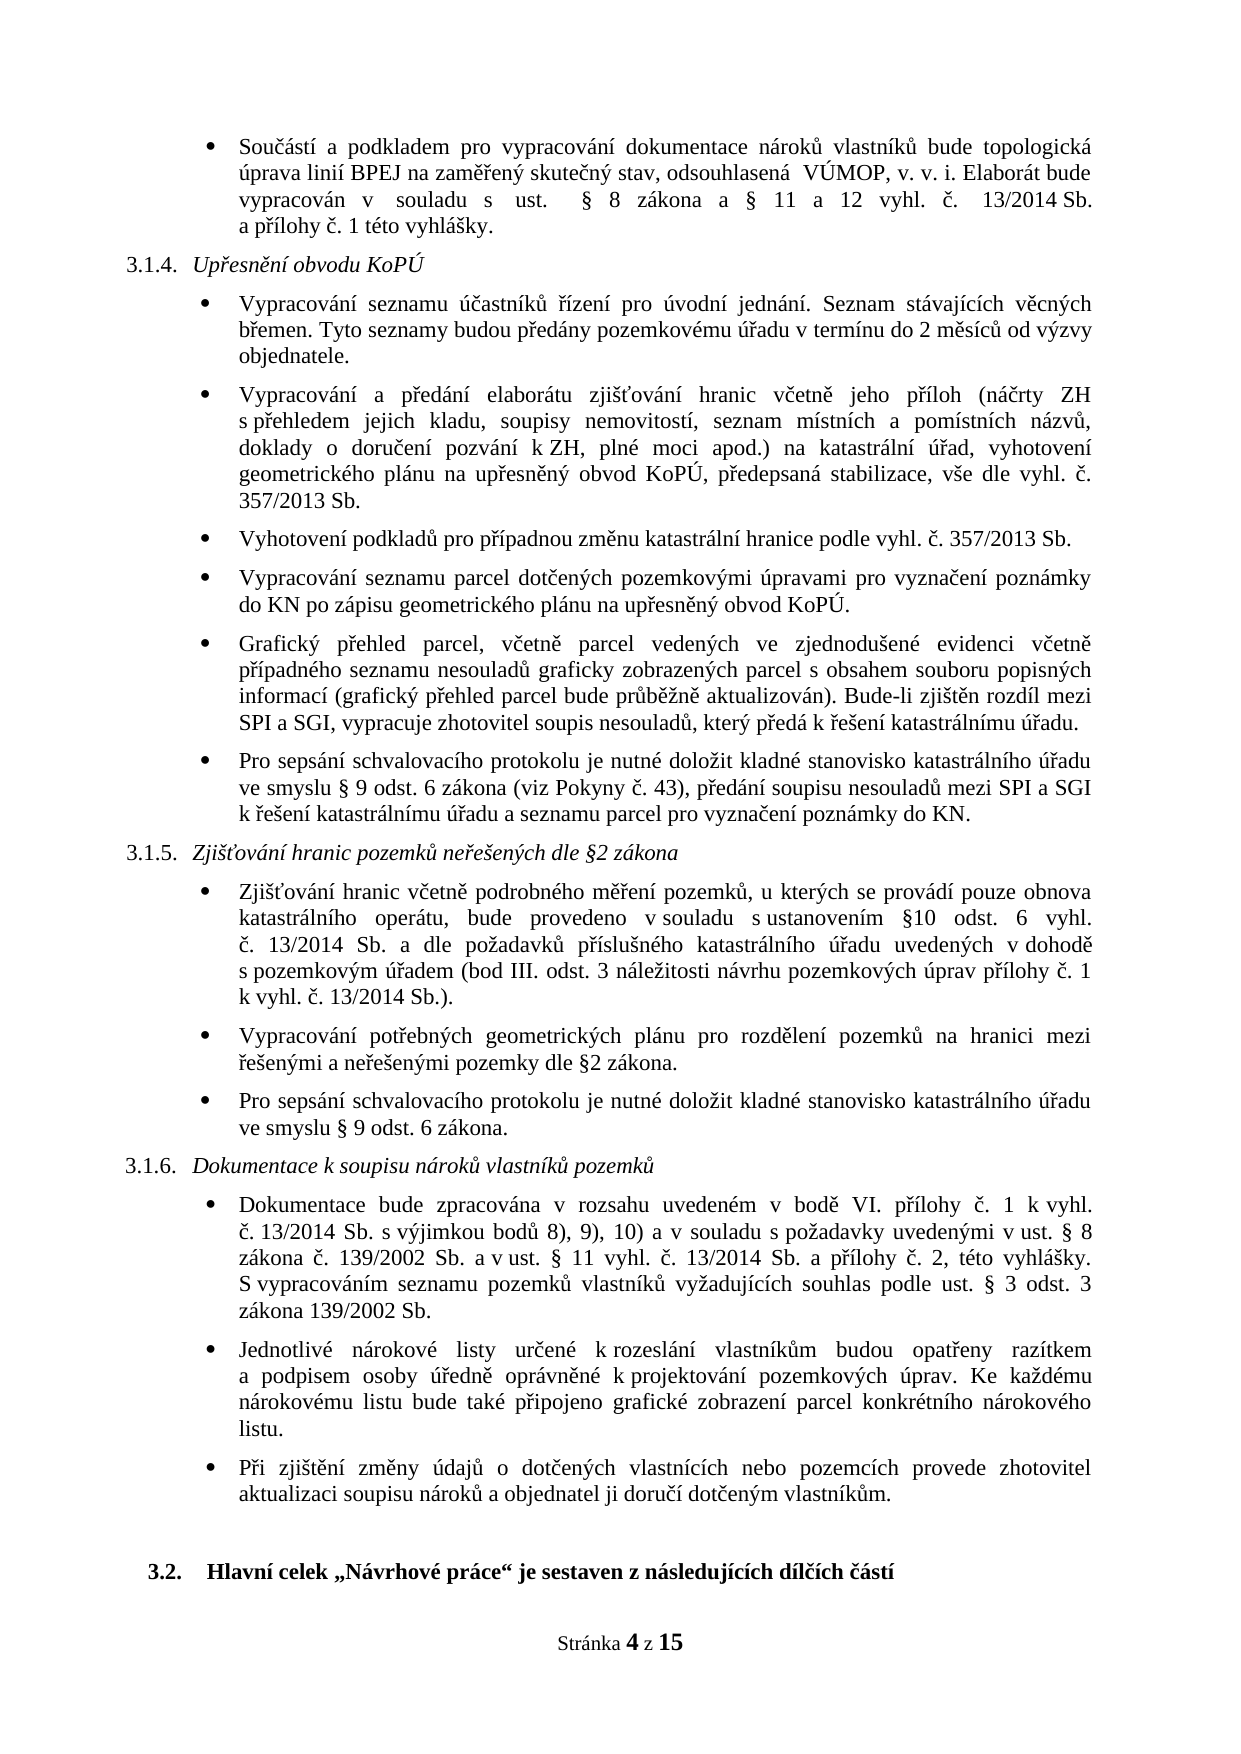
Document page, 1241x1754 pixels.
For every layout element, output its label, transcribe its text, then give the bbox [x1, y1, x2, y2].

list Zjišťování hranic včetně podrobného měření pozemků, u kterých se provádí pouze obnova katastrálního operátu, bude provedeno v souladu s ustanovením §10 odst. 6 vyhl. č. 13/2014 Sb. a dle požadavků příslušného katastrálního úřadu uvedených v dohodě s pozemkovým úřadem (bod III. odst. 3 náležitosti návrhu pozemkových úprav přílohy č. 1 k vyhl. č. 13/2014 Sb.). [201, 878, 1093, 1010]
list Hlavní celek „Návrhové práce“ je sestaven z následujících dílčích částí [148, 1558, 1093, 1584]
list Vypracování potřebných geometrických plánu pro rozdělení pozemků na hranici mezi řešenými a neřešenými pozemky dle §2 zákona. [201, 1022, 1093, 1075]
list Upřesnění obvodu KoPÚ [126, 251, 1093, 277]
list Grafický přehled parcel, včetně parcel vedených ve zjednodušené evidenci včetně případného seznamu nesouladů graficky zobrazených parcel s obsahem souboru popisných informací (grafický přehled parcel bude průběžně aktualizován). Bude-li zjištěn rozdíl mezi SPI a SGI, vypracuje zhotovitel soupis nesouladů, který předá k řešení katastrálnímu úřadu. [201, 629, 1093, 735]
list Pro sepsání schvalovacího protokolu je nutné doložit kladné stanovisko katastrálního úřadu ve smyslu § 9 odst. 6 zákona (viz Pokyny č. 43), předání soupisu nesouladů mezi SPI a SGI k řešení katastrálnímu úřadu a seznamu parcel pro vyznačení poznámky do KN. [201, 747, 1093, 827]
list Při zjištění změny údajů o dotčených vlastnících nebo pozemcích provede zhotovitel aktualizaci soupisu nároků a objednatel ji doručí dotčeným vlastníkům. [207, 1454, 1093, 1506]
list Vypracování seznamu účastníků řízení pro úvodní jednání. Seznam stávajících věcných břemen. Tyto seznamy budou předány pozemkovému úřadu v termínu do 2 měsíců od výzvy objednatele. [201, 290, 1093, 369]
list Dokumentace bude zpracována v rozsahu uvedeném v bodě VI. přílohy č. 1 k vyhl. č. 13/2014 Sb. s výjimkou bodů 8), 9), 10) a v souladu s požadavky uvedenými v ust. § 8 zákona č. 139/2002 Sb. a v ust. § 11 vyhl. č. 13/2014 Sb. a přílohy č. 2, této vyhlášky. S vypracováním seznamu pozemků vlastníků vyžadujících souhlas podle ust. § 3 odst. 3 zákona 139/2002 Sb. [207, 1191, 1093, 1323]
list Vypracování a předání elaborátu zjišťování hranic včetně jeho příloh (náčrty ZH s přehledem jejich kladu, soupisy nemovitostí, seznam místních a pomístních názvů, doklady o doručení pozvání k ZH, plné moci apod.) na katastrální úřad, vyhotovení geometrického plánu na upřesněný obvod KoPÚ, předepsaná stabilizace, vše dle vyhl. č. 357/2013 Sb. [201, 381, 1093, 513]
list Součástí a podkladem pro vypracování dokumentace nároků vlastníků bude topologická úprava linií BPEJ na zaměřený skutečný stav, odsouhlasená VÚMOP, v. v. i. Elaborát bude vypracován v souladu s ust. § 8 zákona a § 11 a 12 vyhl. č. 13/2014 Sb. a přílohy č. 1 této vyhlášky. [207, 133, 1093, 238]
list Pro sepsání schvalovacího protokolu je nutné doložit kladné stanovisko katastrálního úřadu ve smyslu § 9 odst. 6 zákona. [201, 1087, 1093, 1140]
list Zjišťování hranic pozemků neřešených dle §2 zákona [126, 839, 1093, 865]
list Vypracování seznamu parcel dotčených pozemkovými úpravami pro vyznačení poznámky do KN po zápisu geometrického plánu na upřesněný obvod KoPÚ. [201, 564, 1093, 617]
list Vyhotovení podkladů pro případnou změnu katastrální hranice podle vyhl. č. 357/2013 Sb. [201, 526, 1093, 552]
list Jednotlivé nárokové listy určené k rozeslání vlastníkům budou opatřeny razítkem a podpisem osoby úředně oprávněné k projektování pozemkových úprav. Ke každému nárokovému listu bude také připojeno grafické zobrazení parcel konkrétního nárokového listu. [207, 1336, 1093, 1441]
list Dokumentace k soupisu nároků vlastníků pozemků [125, 1153, 1093, 1179]
